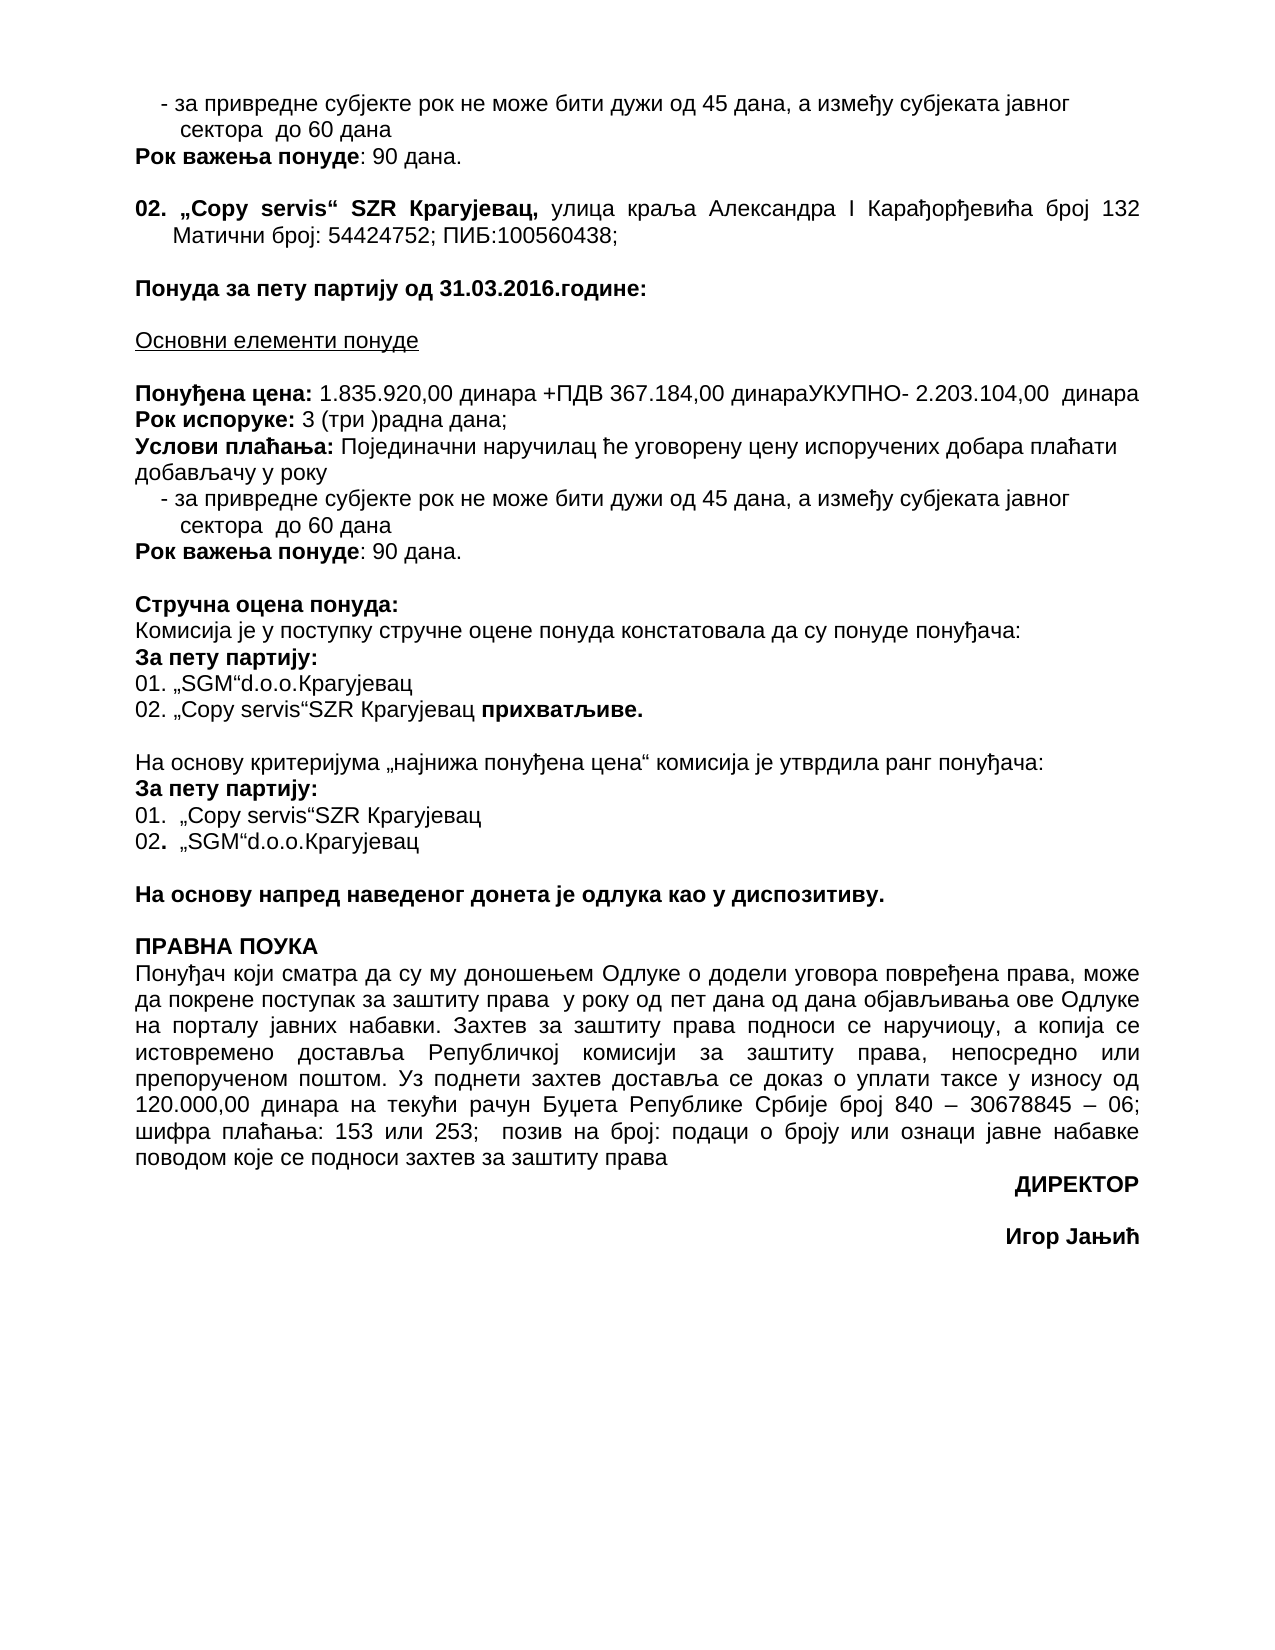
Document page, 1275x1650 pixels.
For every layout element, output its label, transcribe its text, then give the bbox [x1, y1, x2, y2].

text Рок важења понуде: 90 дана. [135, 143, 1140, 169]
text На основу критеријума „најнижа понуђена цена“ комисија је утврдила ранг понуђача: [135, 749, 1140, 775]
text ПРАВНА ПОУКА [135, 933, 1140, 960]
text 02. „Copy servis“ SZR Крагујевац, улица краља Александра I Карађорђевића број 132 Матични број: 54424752; ПИБ:100560438; [135, 195, 1140, 248]
text 02. „SGM“d.o.o.Крагујевац [135, 828, 1140, 854]
text Услови плаћања: Појединачни наручилац ће уговорену цену испоручених добара плаћати добављачу у року [135, 433, 1140, 485]
text - за привредне субјекте рок не може бити дужи од 45 дана, а између субјеката јавног [135, 485, 1140, 512]
text Стручна оцена понуда: [135, 591, 1140, 617]
text Понуђена цена: 1.835.920,00 динара +ПДВ 367.184,00 динараУКУПНО- 2.203.104,00 динара [135, 380, 1140, 406]
text За пету партију: [135, 643, 1140, 670]
text На основу напред наведеног донета је одлука као у диспозитиву. [135, 881, 1140, 907]
text сектора до 60 дана [135, 116, 1140, 143]
text Игор Јањић [135, 1223, 1140, 1249]
text Понуда за пету партију од 31.03.2016.године: [135, 274, 1140, 301]
text 01. „Copy servis“SZR Крагујевац [135, 802, 1140, 828]
text - за привредне субјекте рок не може бити дужи од 45 дана, а између субјеката јавног [135, 90, 1140, 116]
text Основни елементи понуде [135, 327, 1140, 353]
text Рок испоруке: 3 (три )радна дана; [135, 406, 1140, 433]
text Комисија је у поступку стручне оцене понуда констатовала да су понуде понуђача: [135, 617, 1140, 643]
text ДИРЕКТОР [135, 1171, 1140, 1197]
text Понуђач који сматра да су му доношењем Одлуке о додели уговора повређена права, може да покрене поступак за заштиту права у року од пет дана од дана објављивања ове Одлуке на порталу јавних набавки. Захтев за заштиту права подноси се наручиоцу, а копија се истовремено доставља Републичкој комисији за заштиту права, непосредно или препорученом поштом. Уз поднети захтев доставља се доказ о уплати таксе у износу од 120.000,00 динара на текући рачун Буџета Републике Србије број 840 – 30678845 – 06; шифра плаћања: 153 или 253; позив на број: подаци о броју или ознаци јавне набавке поводом које се подноси захтев за заштиту права [135, 960, 1140, 1171]
text 01. „SGM“d.o.o.Крагујевац [135, 670, 1140, 696]
text За пету партију: [135, 775, 1140, 802]
text сектора до 60 дана [135, 512, 1140, 538]
text 02. „Copy servis“SZR Крагујевац прихватљиве. [135, 696, 1140, 722]
text Рок важења понуде: 90 дана. [135, 538, 1140, 564]
